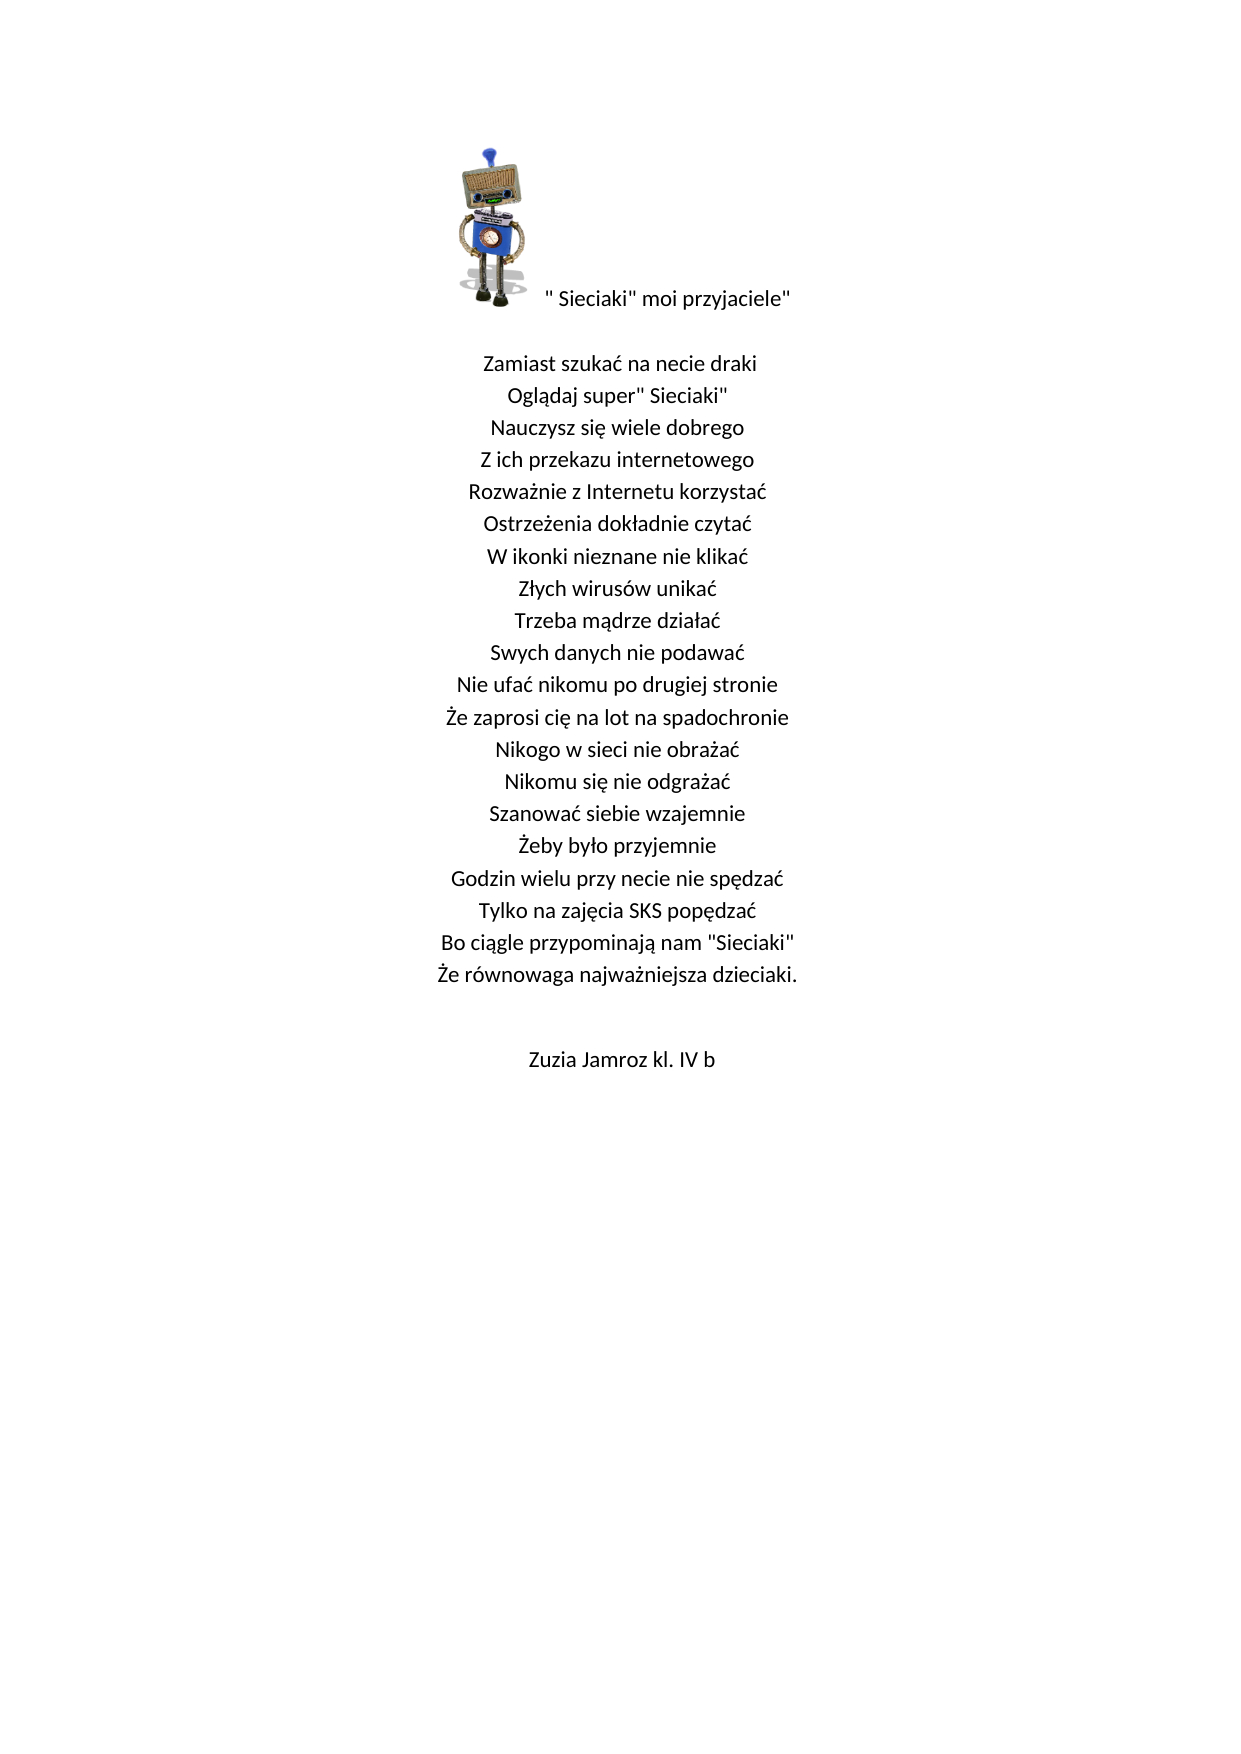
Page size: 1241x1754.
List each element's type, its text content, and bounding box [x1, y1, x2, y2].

text Zuzia Jamroz kl. IV b [148, 1045, 1093, 1073]
text " Sieciaki" moi przyjaciele" Zamiast szukać na necie draki Oglądaj super" Sieciaki" Nauczysz się wiele dobrego Z ich przekazu internetowego Rozważnie z Internetu korzystać Ostrzeżenia dokładnie czytać W ikonki nieznane nie klikać Złych wirusów unikać Trzeba mądrze działać Swych danych nie podawać Nie ufać nikomu po drugiej stronie Że zaprosi cię na lot na spadochronie Nikogo w sieci nie obrażać Nikomu się nie odgrażać Szanować siebie wzajemnie Żeby było przyjemnie Godzin wielu przy necie nie spędzać Tylko na zajęcia SKS popędzać Bo ciągle przypominają nam "Sieciaki" Że równowaga najważniejsza dzieciaki. [148, 148, 1093, 1020]
picture [449, 147, 534, 307]
